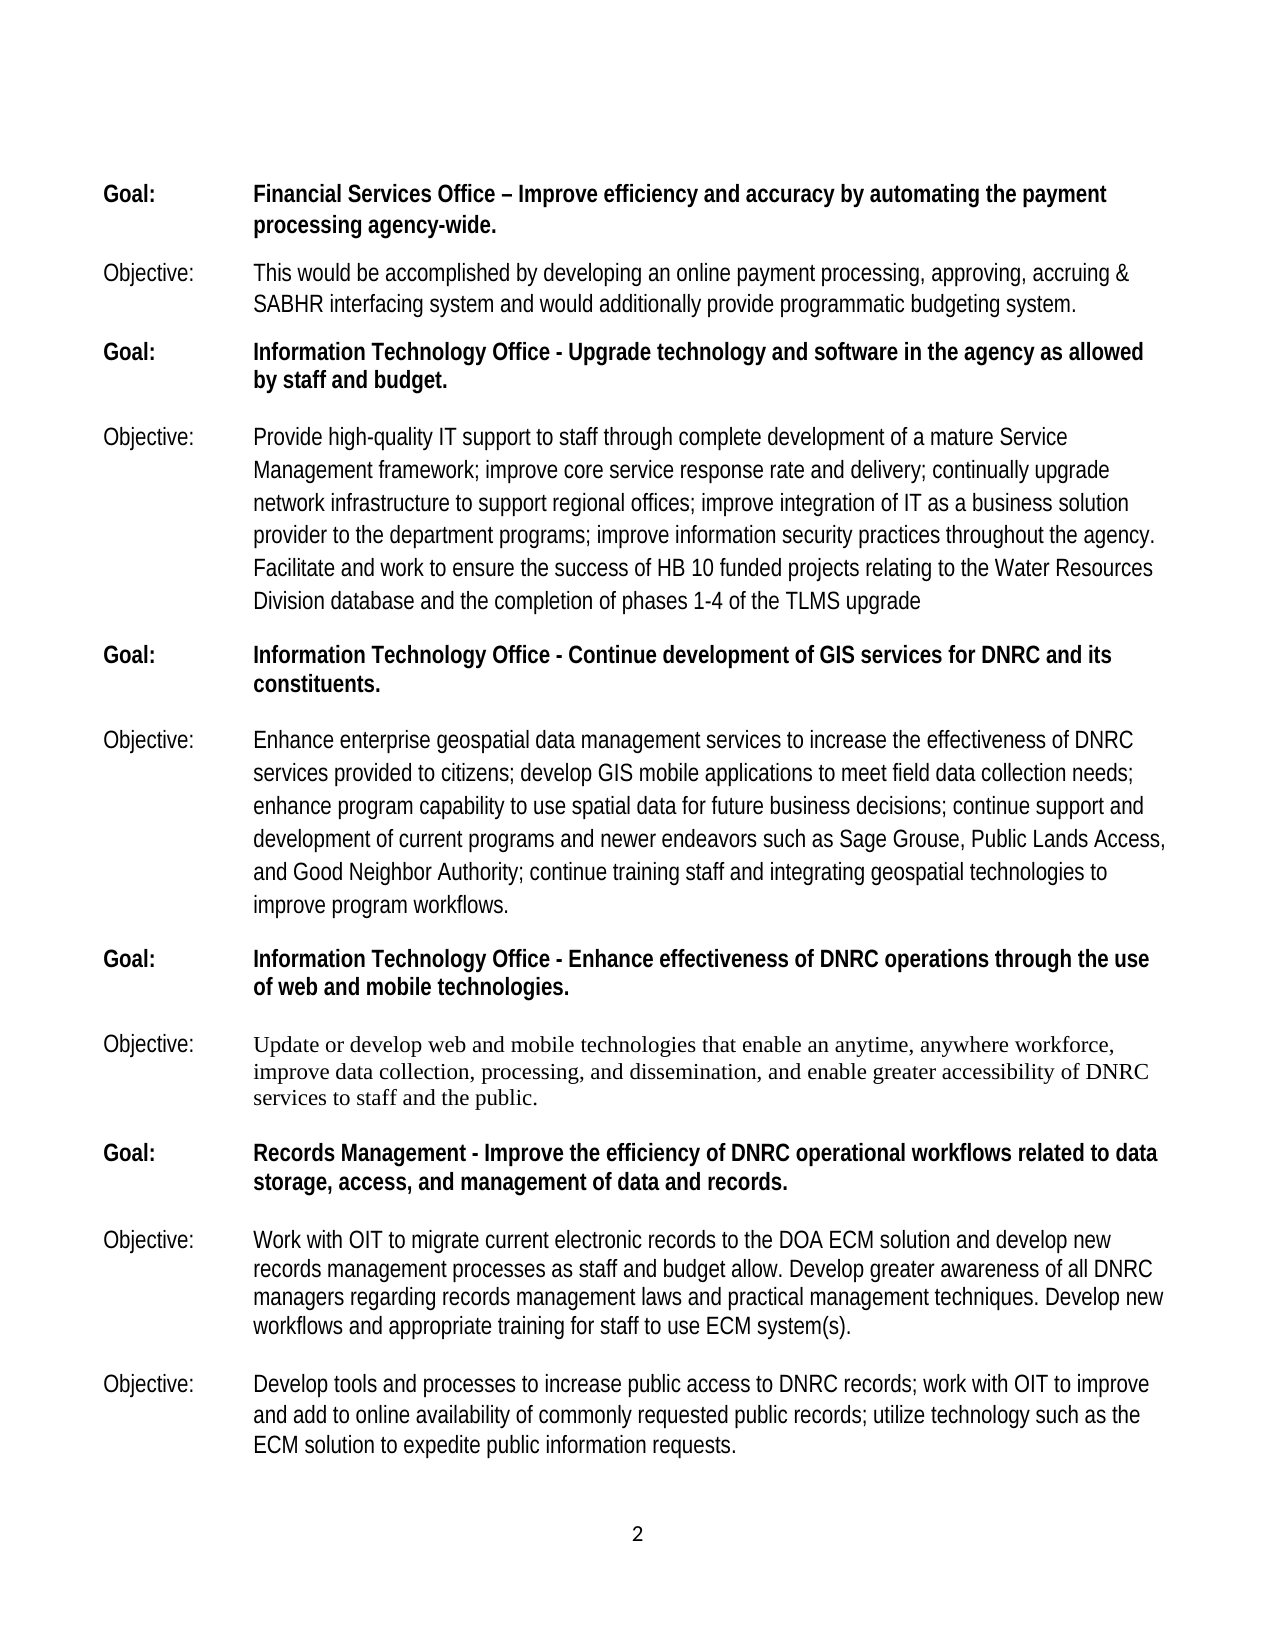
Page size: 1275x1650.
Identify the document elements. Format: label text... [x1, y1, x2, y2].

text Objective: Work with OIT to migrate current electronic records to the DOA ECM solution and develop new records management processes as staff and budget allow. Develop greater awareness of all DNRC managers regarding records management laws and practical management techniques. Develop new workflows and appropriate training for staff to use ECM system(s). [103, 1225, 1172, 1339]
text Goal: Information Technology Office - Enhance effectiveness of DNRC operations through the use of web and mobile technologies. [103, 944, 1172, 1029]
text Objective: Enhance enterprise geospatial data management services to increase the effectiveness of DNRC services provided to citizens; develop GIS mobile applications to meet field data collection needs; enhance program capability to use spatial data for future business decisions; continue support and development of current programs and newer endeavors such as Sage Grouse, Public Lands Access, and Good Neighbor Authority; continue training staff and integrating geospatial technologies to improve program workflows. [103, 725, 1172, 919]
text Goal: Information Technology Office - Upgrade technology and software in the agency as allowed by staff and budget. [103, 336, 1172, 422]
text Objective: Develop tools and processes to increase public access to DNRC records; work with OIT to improve and add to online availability of commonly requested public records; utilize technology such as the ECM solution to expedite public information requests. [103, 1369, 1172, 1459]
text Objective: Update or develop web and mobile technologies that enable an anytime, anywhere workforce, improve data collection, processing, and dissemination, and enable greater accessibility of DNRC services to staff and the public. [103, 1029, 1172, 1110]
text Goal: Records Management - Improve the efficiency of DNRC operational workflows related to data storage, access, and management of data and records. [103, 1138, 1172, 1196]
text Objective: Provide high-quality IT support to staff through complete development of a mature Service Management framework; improve core service response rate and delivery; continually upgrade network infrastructure to support regional offices; improve integration of IT as a business solution provider to the department programs; improve information security practices throughout the agency. Facilitate and work to ensure the success of HB 10 funded projects relating to the Water Resources Division database and the completion of phases 1-4 of the TLMS upgrade [103, 422, 1172, 615]
text Goal: Information Technology Office - Continue development of GIS services for DNRC and its constituents. [103, 640, 1172, 725]
text Objective: This would be accomplished by developing an online payment processing, approving, accruing & SABHR interfacing system and would additionally provide programmatic budgeting system. [103, 258, 1172, 317]
text Goal: Financial Services Office – Improve efficiency and accuracy by automating the payment processing agency-wide. [103, 179, 1172, 239]
